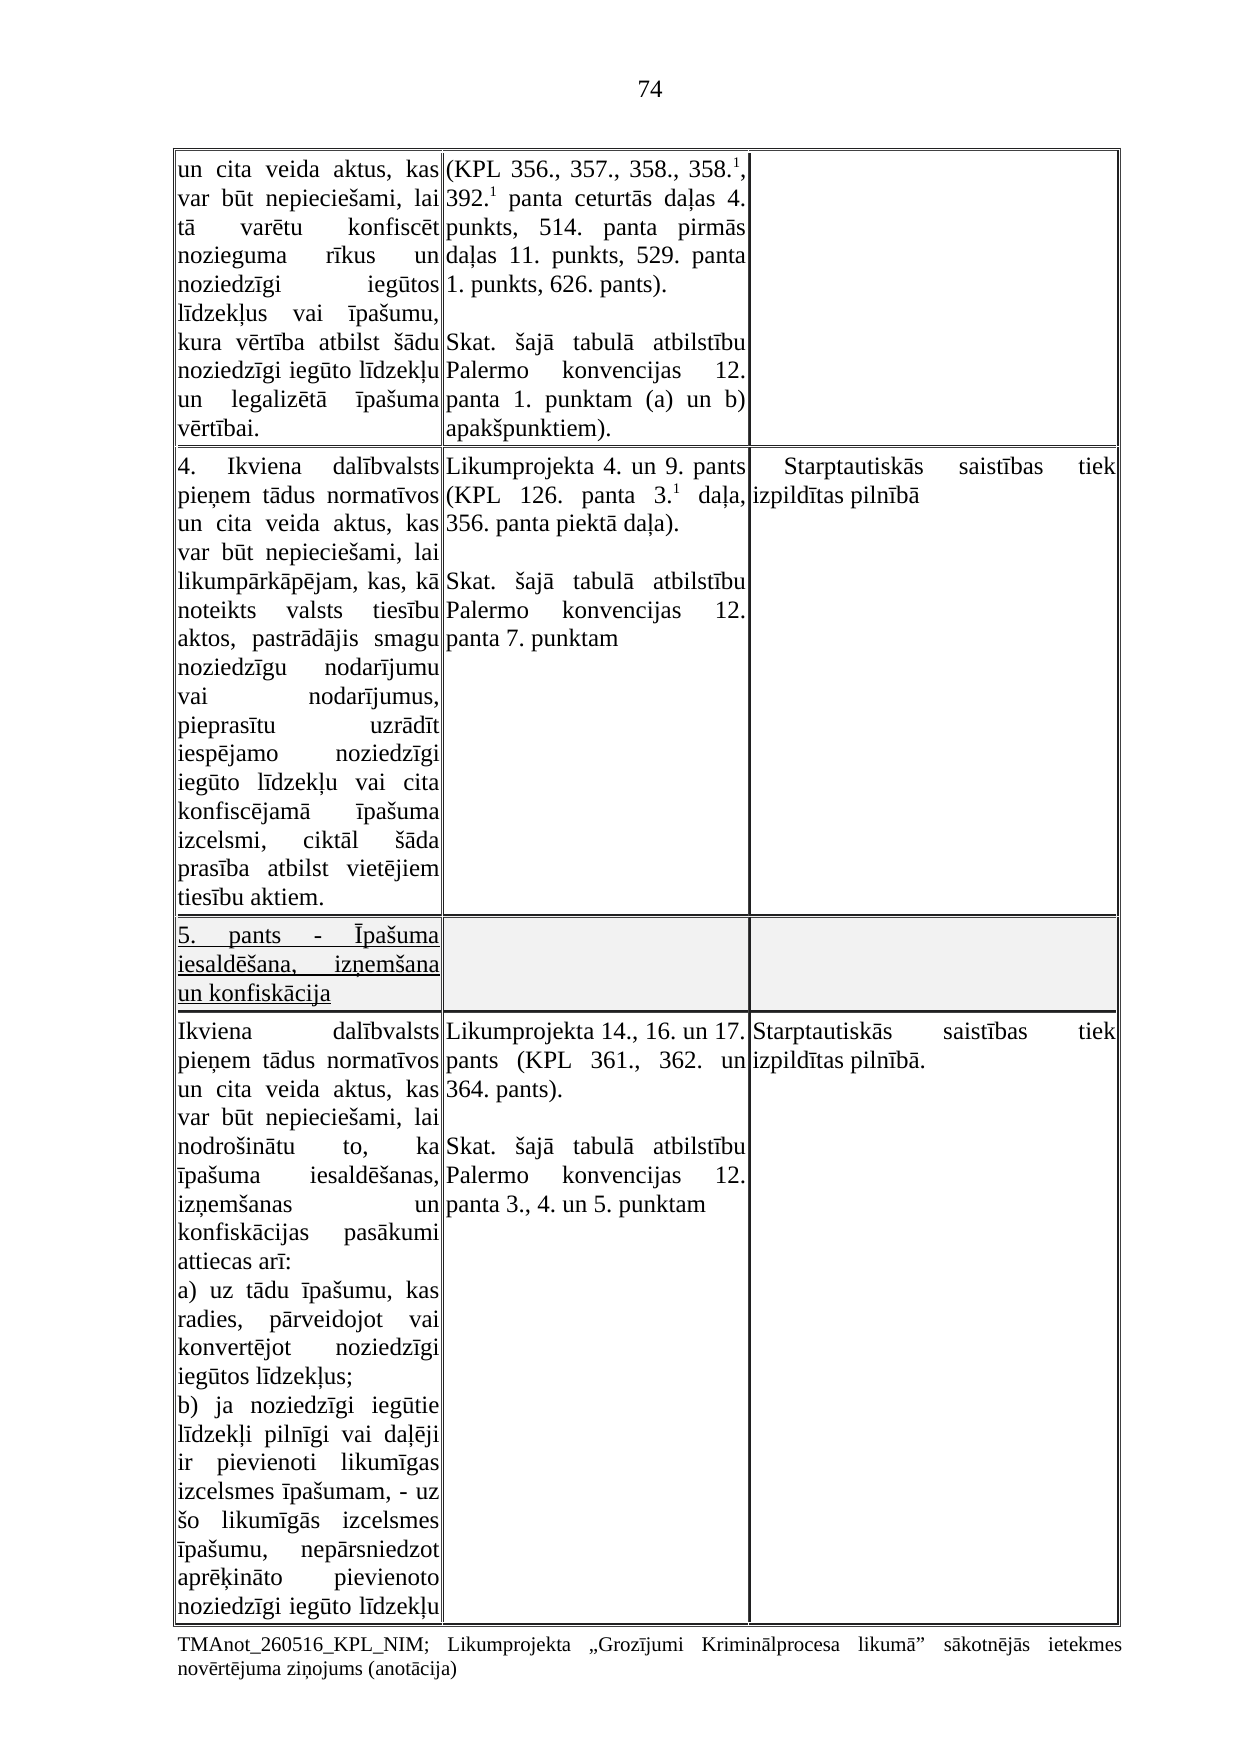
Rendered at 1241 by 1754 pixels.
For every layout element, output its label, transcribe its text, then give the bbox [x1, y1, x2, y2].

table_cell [749, 1010, 1117, 1623]
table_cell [176, 151, 442, 445]
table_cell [443, 149, 749, 445]
table_cell 5. pants - Īpašuma iesaldēšana, izņemšana un konfiskācija [176, 914, 441, 1010]
table_cell 4. Ikviena dalībvalsts pieņem tādus normatīvos un cita veida aktus, kas var būt nepieciešami, lai likumpārkāpējam, kas, kā noteikts valsts tiesību aktos, pastrādājis smagu noziedzīgu nodarījumu vai nodarījumus, pieprasītu uzrādīt iespējamo noziedzīgi iegūto līdzekļu vai cita konfiscējamā īpašuma izcelsmi, ciktāl šāda prasība atbilst vietējiem tiesību aktiem. [174, 445, 442, 914]
table_cell Starptautiskās saistības tiek izpildītas pilnībā [749, 445, 1119, 914]
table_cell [749, 151, 1117, 445]
table_cell Likumprojekta 4. un 9. pants (KPL 126. panta 3.1 daļa, 356. panta piektā daļa). Skat. šajā tabulā atbilstību Palermo konvencijas 12. panta 7. punktam [444, 448, 748, 914]
table_cell [444, 918, 748, 1010]
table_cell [443, 1013, 749, 1623]
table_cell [176, 1010, 442, 1623]
table_cell [751, 914, 1118, 1010]
